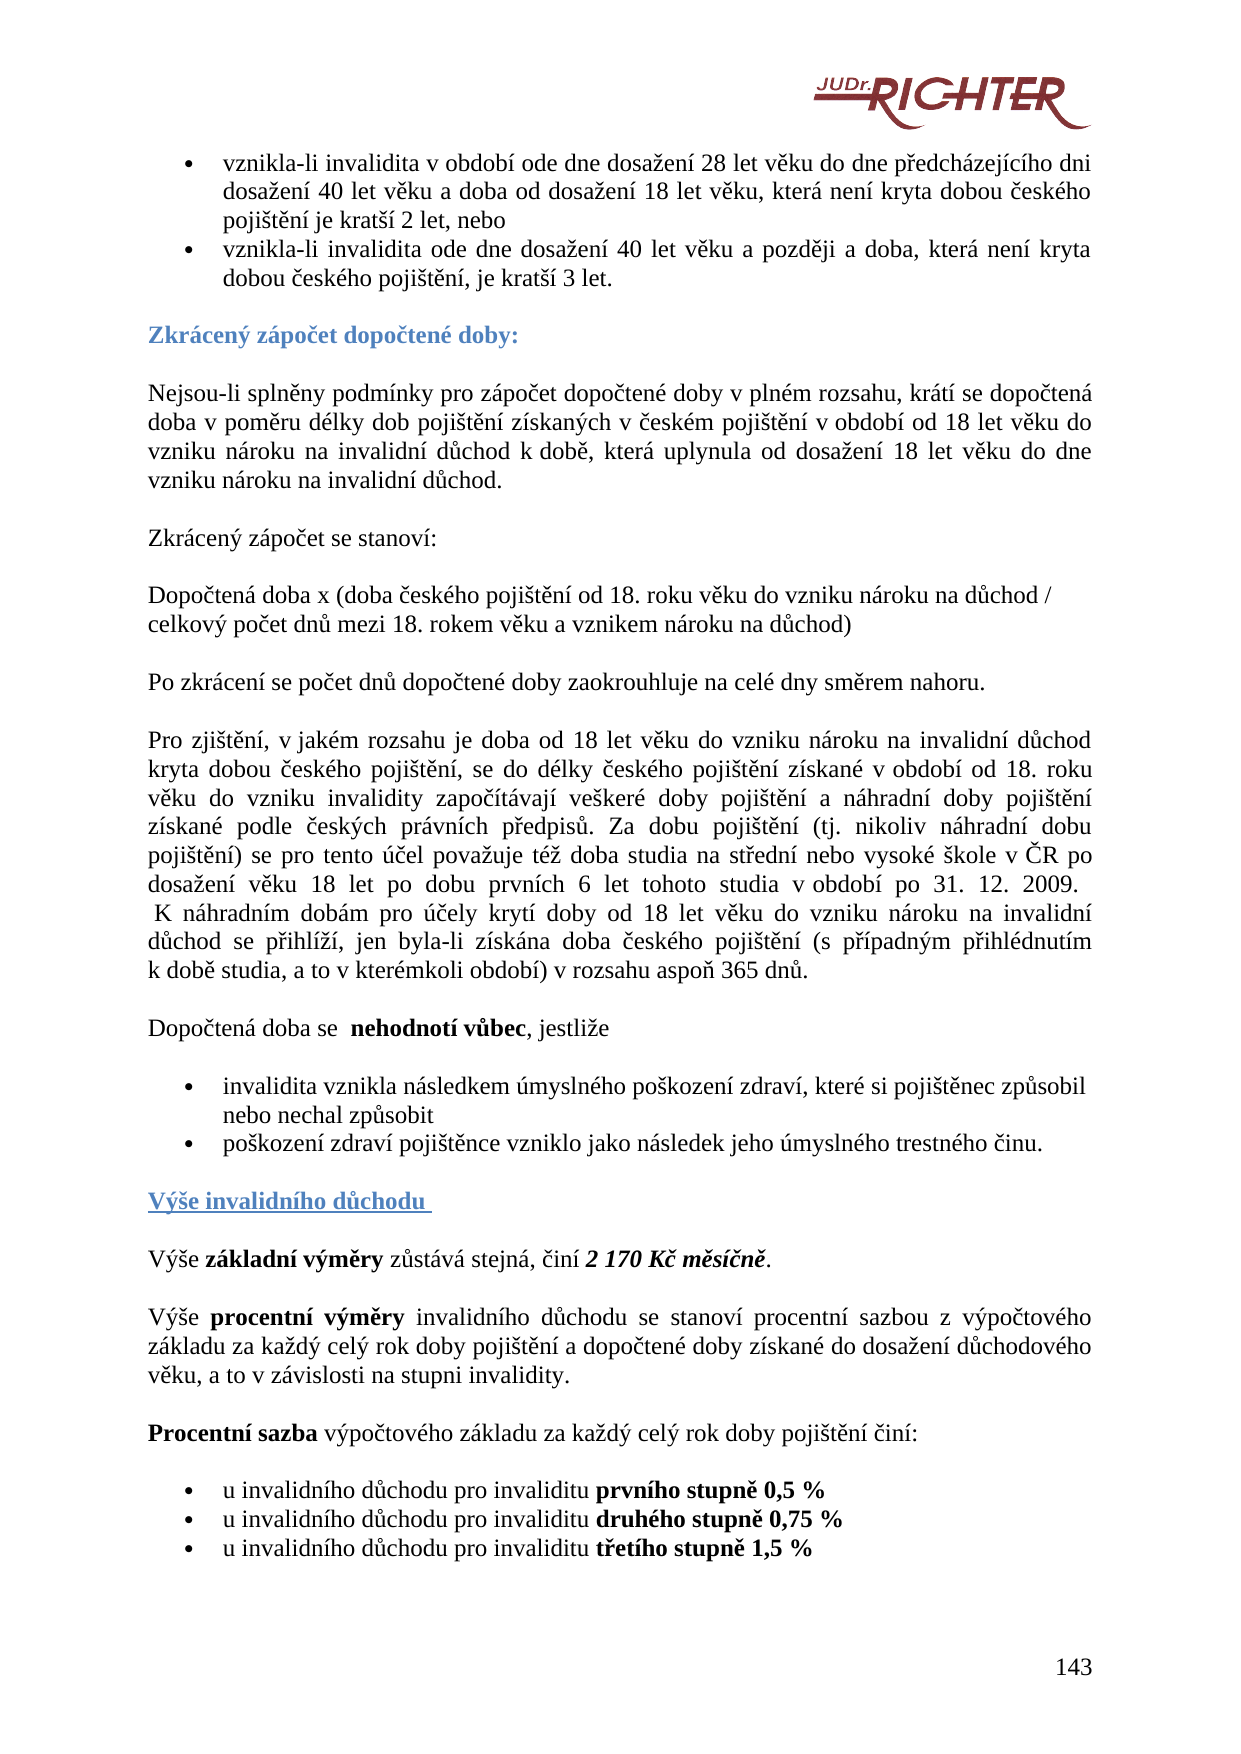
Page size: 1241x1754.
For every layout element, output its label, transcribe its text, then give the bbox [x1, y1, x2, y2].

text Dopočtená doba x (doba českého pojištění od 18. roku věku do vzniku nároku na důchod / celkový počet dnů mezi 18. rokem věku a vznikem nároku na důchod) [148, 581, 1093, 638]
list poškození zdraví pojištěnce vzniklo jako následek jeho úmyslného trestného činu. [185, 1128, 1093, 1157]
subtitle Zkrácený zápočet dopočtené doby: [148, 321, 1093, 349]
list vznikla-li invalidita v období ode dne dosažení 28 let věku do dne předcházejícího dni dosažení 40 let věku a doba od dosažení 18 let věku, která není kryta dobou českého pojištění je kratší 2 let, nebo [185, 148, 1093, 234]
text Zkrácený zápočet se stanoví: [148, 523, 1093, 551]
text Po zkrácení se počet dnů dopočtené doby zaokrouhluje na celé dny směrem nahoru. [148, 667, 1093, 696]
list vznikla-li invalidita ode dne dosažení 40 let věku a později a doba, která není kryta dobou českého pojištění, je kratší 3 let. [185, 234, 1093, 291]
text Dopočtená doba se nehodnotí vůbec, jestliže [148, 1013, 1093, 1042]
text Procentní sazba výpočtového základu za každý celý rok doby pojištění činí: [148, 1418, 1093, 1446]
text Pro zjištění, v jakém rozsahu je doba od 18 let věku do vzniku nároku na invalidní důchod kryta dobou českého pojištění, se do délky českého pojištění získané v období od 18. roku věku do vzniku invalidity započítávají veškeré doby pojištění a náhradní doby pojištění získané podle českých právních předpisů. Za dobu pojištění (tj. nikoliv náhradní dobu pojištění) se pro tento účel považuje též doba studia na střední nebo vysoké škole v ČR po dosažení věku 18 let po dobu prvních 6 let tohoto studia v období po 31. 12. 2009. K náhradním dobám pro účely krytí doby od 18 let věku do vzniku nároku na invalidní důchod se přihlíží, jen byla-li získána doba českého pojištění (s případným přihlédnutím k době studia, a to v kterémkoli období) v rozsahu aspoň 365 dnů. [148, 725, 1093, 984]
text Nejsou-li splněny podmínky pro zápočet dopočtené doby v plném rozsahu, krátí se dopočtená doba v poměru délky dob pojištění získaných v českém pojištění v období od 18 let věku do vzniku nároku na invalidní důchod k době, která uplynula od dosažení 18 let věku do dne vzniku nároku na invalidní důchod. [148, 378, 1093, 493]
list u invalidního důchodu pro invaliditu prvního stupně 0,5 % [185, 1476, 1093, 1504]
subtitle Výše invalidního důchodu [148, 1186, 1093, 1215]
text Výše procentní výměry invalidního důchodu se stanoví procentní sazbou z výpočtového základu za každý celý rok doby pojištění a dopočtené doby získané do dosažení důchodového věku, a to v závislosti na stupni invalidity. [148, 1302, 1093, 1388]
picture [813, 73, 1093, 130]
list u invalidního důchodu pro invaliditu druhého stupně 0,75 % [185, 1504, 1093, 1533]
list invalidita vznikla následkem úmyslného poškození zdraví, které si pojištěnec způsobil nebo nechal způsobit [185, 1071, 1093, 1128]
list u invalidního důchodu pro invaliditu třetího stupně 1,5 % [185, 1533, 1093, 1562]
text Výše základní výměry zůstává stejná, činí 2 170 Kč měsíčně. [148, 1244, 1093, 1273]
